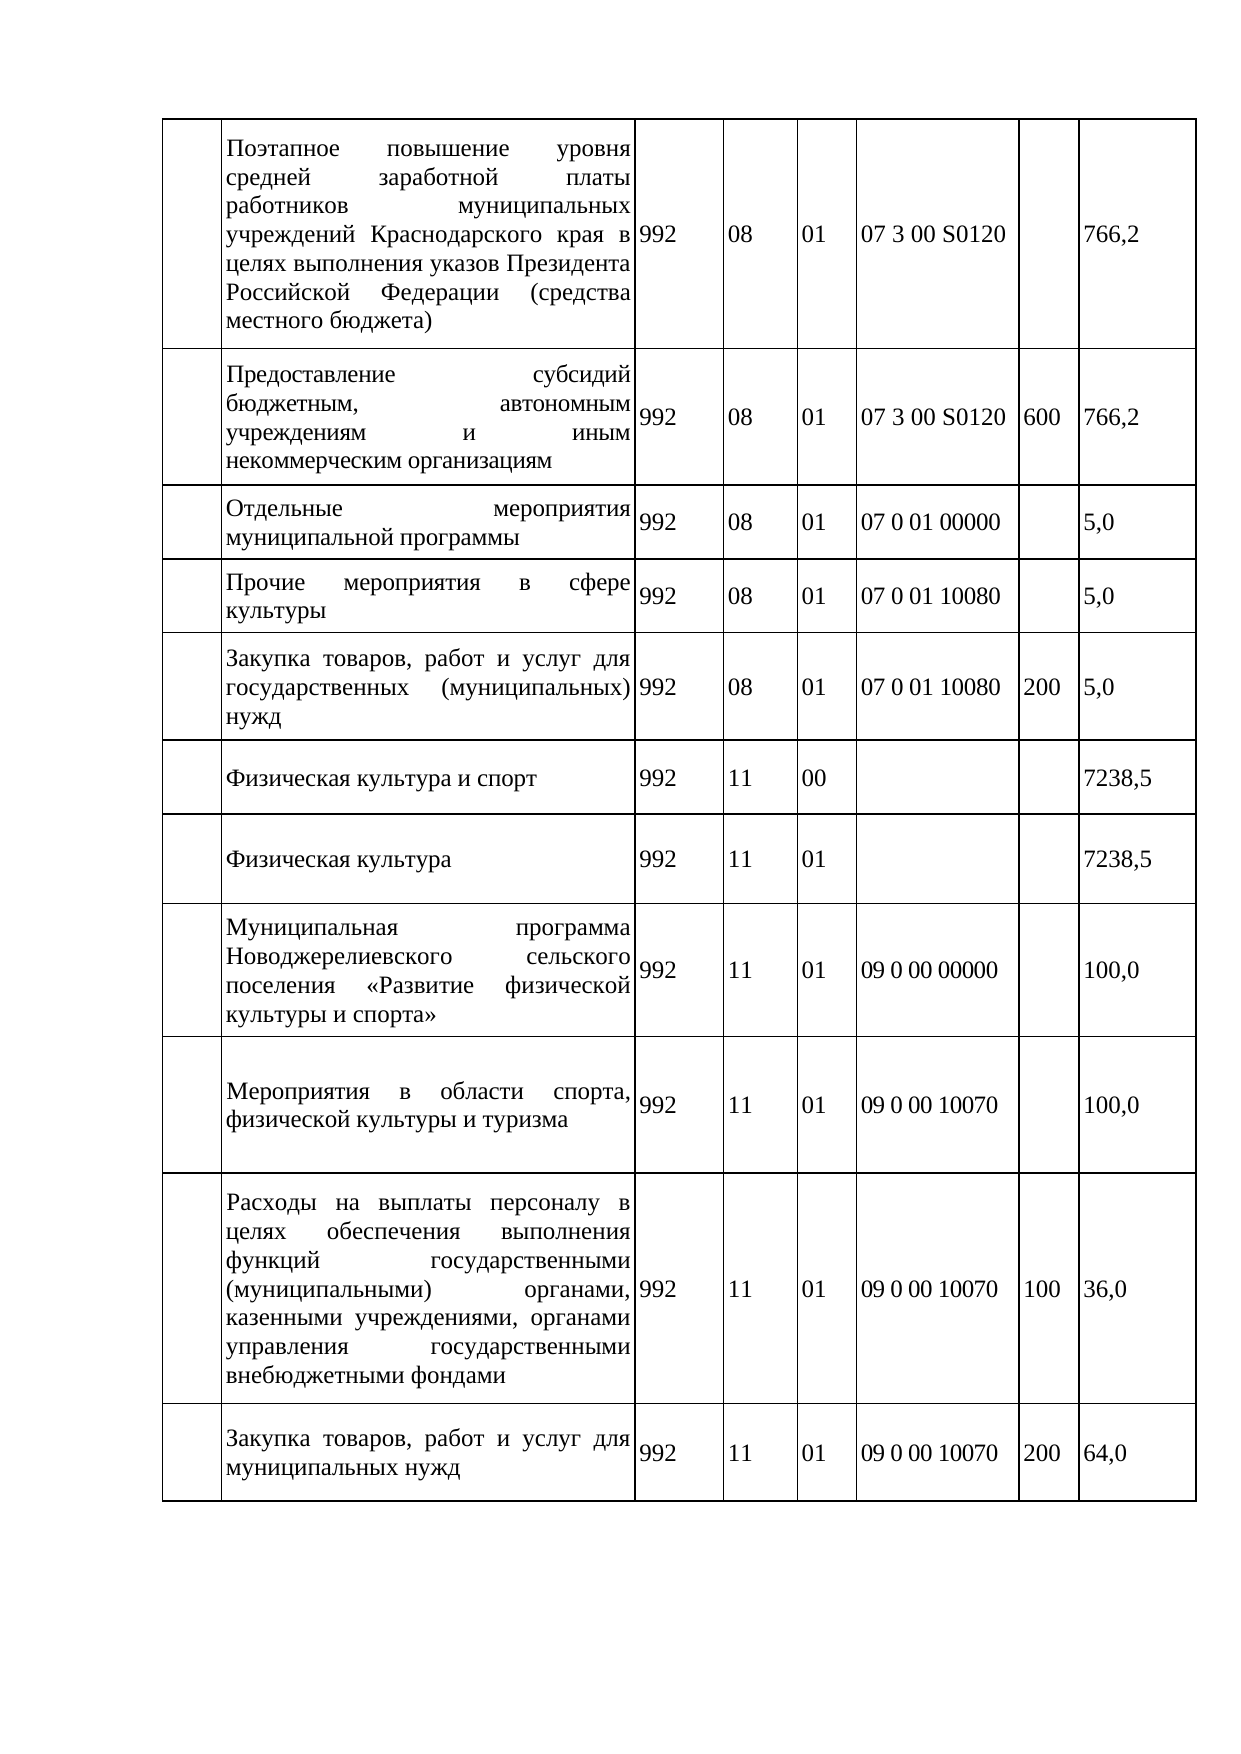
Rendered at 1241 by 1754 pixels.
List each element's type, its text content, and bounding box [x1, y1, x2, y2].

table_cell 992 [636, 904, 723, 1036]
table_cell [163, 904, 221, 1036]
table_cell 7238,5 [1080, 741, 1195, 813]
table_cell [1020, 560, 1078, 632]
table_cell 08 [724, 486, 797, 558]
table_cell [857, 741, 1018, 813]
table_cell Прочие мероприятия в сфере культуры [222, 560, 634, 632]
table_cell 01 [798, 1404, 856, 1500]
table_cell 07 0 01 10080 [857, 560, 1018, 632]
table_cell 5,0 [1080, 560, 1195, 632]
table_cell 11 [724, 1404, 797, 1500]
table_cell 07 3 00 S0120 [857, 120, 1018, 348]
table_cell [163, 633, 221, 739]
table_cell [163, 120, 221, 348]
table_cell [163, 1174, 221, 1403]
table_cell 100 [1020, 1174, 1078, 1403]
table_cell Физическая культура [222, 815, 634, 903]
table_cell 09 0 00 10070 [857, 1404, 1018, 1500]
table_cell 64,0 [1080, 1404, 1195, 1500]
table_cell 11 [724, 1037, 797, 1172]
table_cell Закупка товаров, работ и услуг для муниципальных нужд [222, 1404, 634, 1500]
table_cell 07 3 00 S0120 [857, 349, 1018, 484]
table_cell [857, 815, 1018, 903]
table_cell 7238,5 [1080, 815, 1195, 903]
table_cell 992 [636, 741, 723, 813]
table_cell 992 [636, 1404, 723, 1500]
table_cell 11 [724, 815, 797, 903]
table_cell 01 [798, 633, 856, 739]
table_cell [163, 1404, 221, 1500]
table_cell 11 [724, 741, 797, 813]
table_cell 01 [798, 486, 856, 558]
table_cell [1020, 120, 1078, 348]
table_cell 09 0 00 10070 [857, 1174, 1018, 1403]
table_cell [1020, 486, 1078, 558]
table_cell 200 [1020, 633, 1078, 739]
table_cell 08 [724, 120, 797, 348]
table_cell Расходы на выплаты персоналу в целях обеспечения выполнения функций государственными (муниципальными) органами, казенными учреждениями, органами управления государственными внебюджетными фондами [222, 1174, 634, 1403]
table_cell 09 0 00 00000 [857, 904, 1018, 1036]
table_cell 11 [724, 1174, 797, 1403]
table_cell 11 [724, 904, 797, 1036]
table_cell 00 [798, 741, 856, 813]
table_cell 100,0 [1080, 904, 1195, 1036]
table_cell 09 0 00 10070 [857, 1037, 1018, 1172]
table_cell [163, 815, 221, 903]
table_cell 08 [724, 349, 797, 484]
table_cell Мероприятия в области спорта, физической культуры и туризма [222, 1037, 634, 1172]
table_cell 992 [636, 486, 723, 558]
table_cell 01 [798, 1174, 856, 1403]
table_cell 01 [798, 815, 856, 903]
table_cell [163, 560, 221, 632]
table_cell Предоставление субсидий бюджетным, автономным учреждениям и иным некоммерческим организациям [222, 349, 634, 484]
table_cell 992 [636, 815, 723, 903]
table_cell [163, 741, 221, 813]
table_cell 01 [798, 1037, 856, 1172]
table_cell Поэтапное повышение уровня средней заработной платы работников муниципальных учреждений Краснодарского края в целях выполнения указов Президента Российской Федерации (средства местного бюджета) [222, 120, 634, 348]
table_cell [1020, 741, 1078, 813]
table_cell 01 [798, 560, 856, 632]
table_cell Закупка товаров, работ и услуг для государственных (муниципальных) нужд [222, 633, 634, 739]
table_cell 5,0 [1080, 486, 1195, 558]
table_cell 07 0 01 10080 [857, 633, 1018, 739]
table_cell 07 0 01 00000 [857, 486, 1018, 558]
table_cell Физическая культура и спорт [222, 741, 634, 813]
table_cell [1020, 815, 1078, 903]
table_cell 36,0 [1080, 1174, 1195, 1403]
table_cell Отдельные мероприятия муниципальной программы [222, 486, 634, 558]
table_cell 01 [798, 904, 856, 1036]
table_cell [163, 349, 221, 484]
table_cell [163, 486, 221, 558]
table_cell [163, 1037, 221, 1172]
table_cell 01 [798, 349, 856, 484]
table_cell Муниципальная программа Новоджерелиевского сельского поселения «Развитие физической культуры и спорта» [222, 904, 634, 1036]
table_cell 992 [636, 560, 723, 632]
table_cell 100,0 [1080, 1037, 1195, 1172]
table_cell 5,0 [1080, 633, 1195, 739]
table_cell 992 [636, 1174, 723, 1403]
table_cell 200 [1020, 1404, 1078, 1500]
table_cell 08 [724, 633, 797, 739]
table_cell [1020, 904, 1078, 1036]
table_cell 766,2 [1080, 120, 1195, 348]
table_cell 600 [1020, 349, 1078, 484]
table_cell [1020, 1037, 1078, 1172]
table_cell 992 [636, 633, 723, 739]
table_cell 08 [724, 560, 797, 632]
table_cell 01 [798, 120, 856, 348]
table_cell 766,2 [1080, 349, 1195, 484]
table_cell 992 [636, 349, 723, 484]
table_cell 992 [636, 1037, 723, 1172]
table_cell 992 [636, 120, 723, 348]
